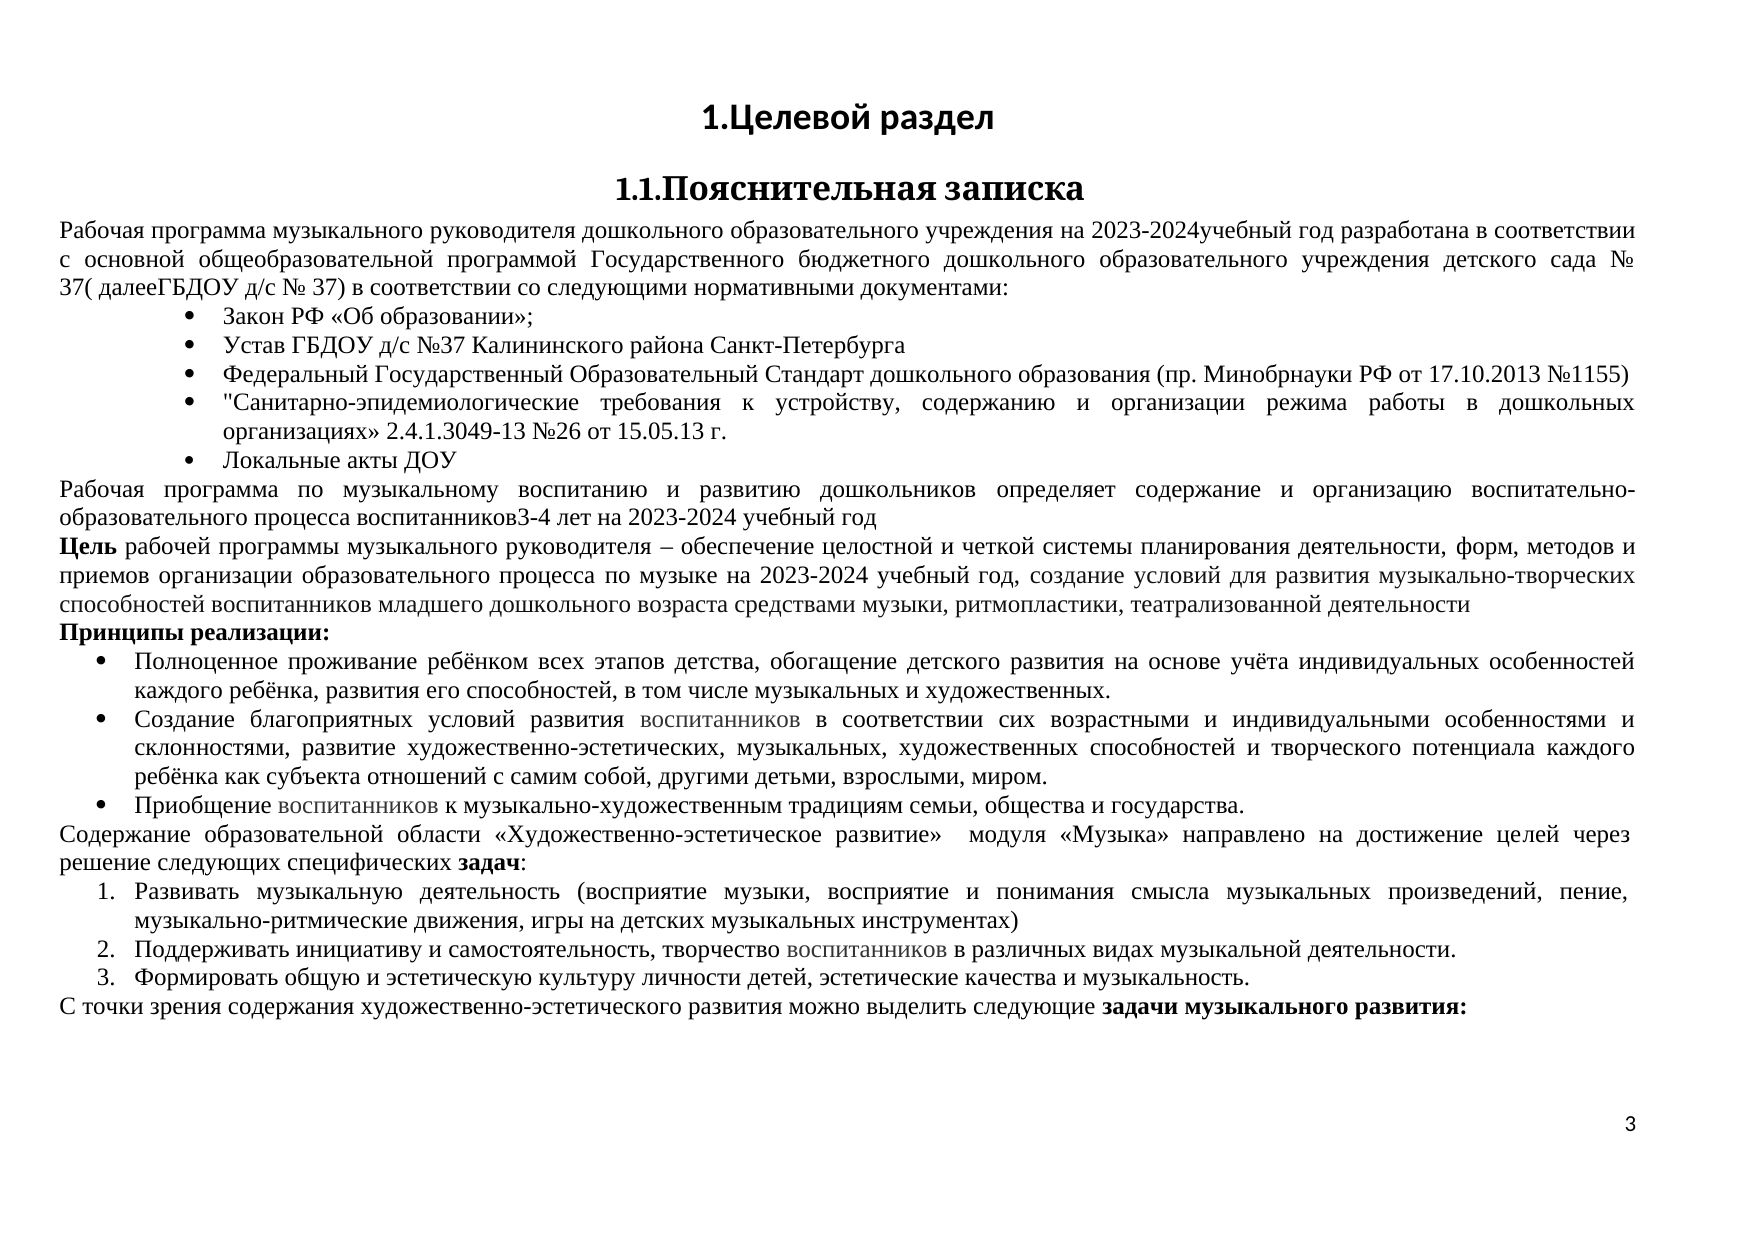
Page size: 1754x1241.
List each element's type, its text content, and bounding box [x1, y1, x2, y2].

list Развивать музыкальную деятельность (восприятие музыки, восприятие и понимания смысла музыкальных произведений, пение, музыкально-ритмические движения, игры на детских музыкальных инструментах) [97, 876, 1630, 934]
list Закон РФ «Об образовании»; [185, 301, 1636, 330]
text Рабочая программа по музыкальному воспитанию и развитию дошкольников определяет содержание и организацию воспитательно-образовательного процесса воспитанников3-4 лет на 2023-2024 учебный год [59, 474, 1636, 531]
text Содержание образовательной области «Художественно-эстетическое развитие» модуля «Музыка» направлено на достижение целей через решение следующих специфических задач: [59, 819, 1630, 876]
list Локальные акты ДОУ [185, 445, 1636, 474]
list Устав ГБДОУ д/с №37 Калининского района Санкт-Петербурга [185, 330, 1636, 359]
subtitle 1.1.Пояснительная записка [63, 170, 1636, 209]
text Цель рабочей программы музыкального руководителя – обеспечение целостной и четкой системы планирования деятельности, форм, методов и приемов организации образовательного процесса по музыке на 2023-2024 учебный год, создание условий для развития музыкально-творческих способностей воспитанников младшего дошкольного возраста средствами музыки, ритмопластики, театрализованной деятельности [59, 531, 1636, 617]
text Принципы реализации: [59, 617, 1636, 646]
text Рабочая программа музыкального руководителя дошкольного образовательного учреждения на 2023-2024учебный год разработана в соответствии с основной общеобразовательной программой Государственного бюджетного дошкольного образовательного учреждения детского сада № 37( далееГБДОУ д/с № 37) в соответствии со следующими нормативными документами: [59, 215, 1636, 301]
list Полноценное проживание ребёнком всех этапов детства, обогащение детского развития на основе учёта индивидуальных особенностей каждого ребёнка, развития его способностей, в том числе музыкальных и художественных. [97, 646, 1636, 704]
text С точки зрения содержания художественно-эстетического развития можно выделить следующие задачи музыкального развития: [59, 991, 1630, 1020]
list Поддерживать инициативу и самостоятельность, творчество воспитанников в различных видах музыкальной деятельности. [97, 934, 1630, 962]
list Приобщение воспитанников к музыкально-художественным традициям семьи, общества и государства. [97, 790, 1636, 819]
list Создание благоприятных условий развития воспитанников в соответствии сих возрастными и индивидуальными особенностями и склонностями, развитие художественно-эстетических, музыкальных, художественных способностей и творческого потенциала каждого ребёнка как субъекта отношений с самим собой, другими детьми, взрослыми, миром. [97, 704, 1636, 790]
text 1.Целевой раздел [59, 93, 1636, 138]
list Федеральный Государственный Образовательный Стандарт дошкольного образования (пр. Минобрнауки РФ от 17.10.2013 №1155) [185, 359, 1636, 387]
list "Санитарно-эпидемиологические требования к устройству, содержанию и организации режима работы в дошкольных организациях» 2.4.1.3049-13 №26 от 15.05.13 г. [185, 387, 1636, 445]
list Формировать общую и эстетическую культуру личности детей, эстетические качества и музыкальность. [97, 962, 1630, 991]
